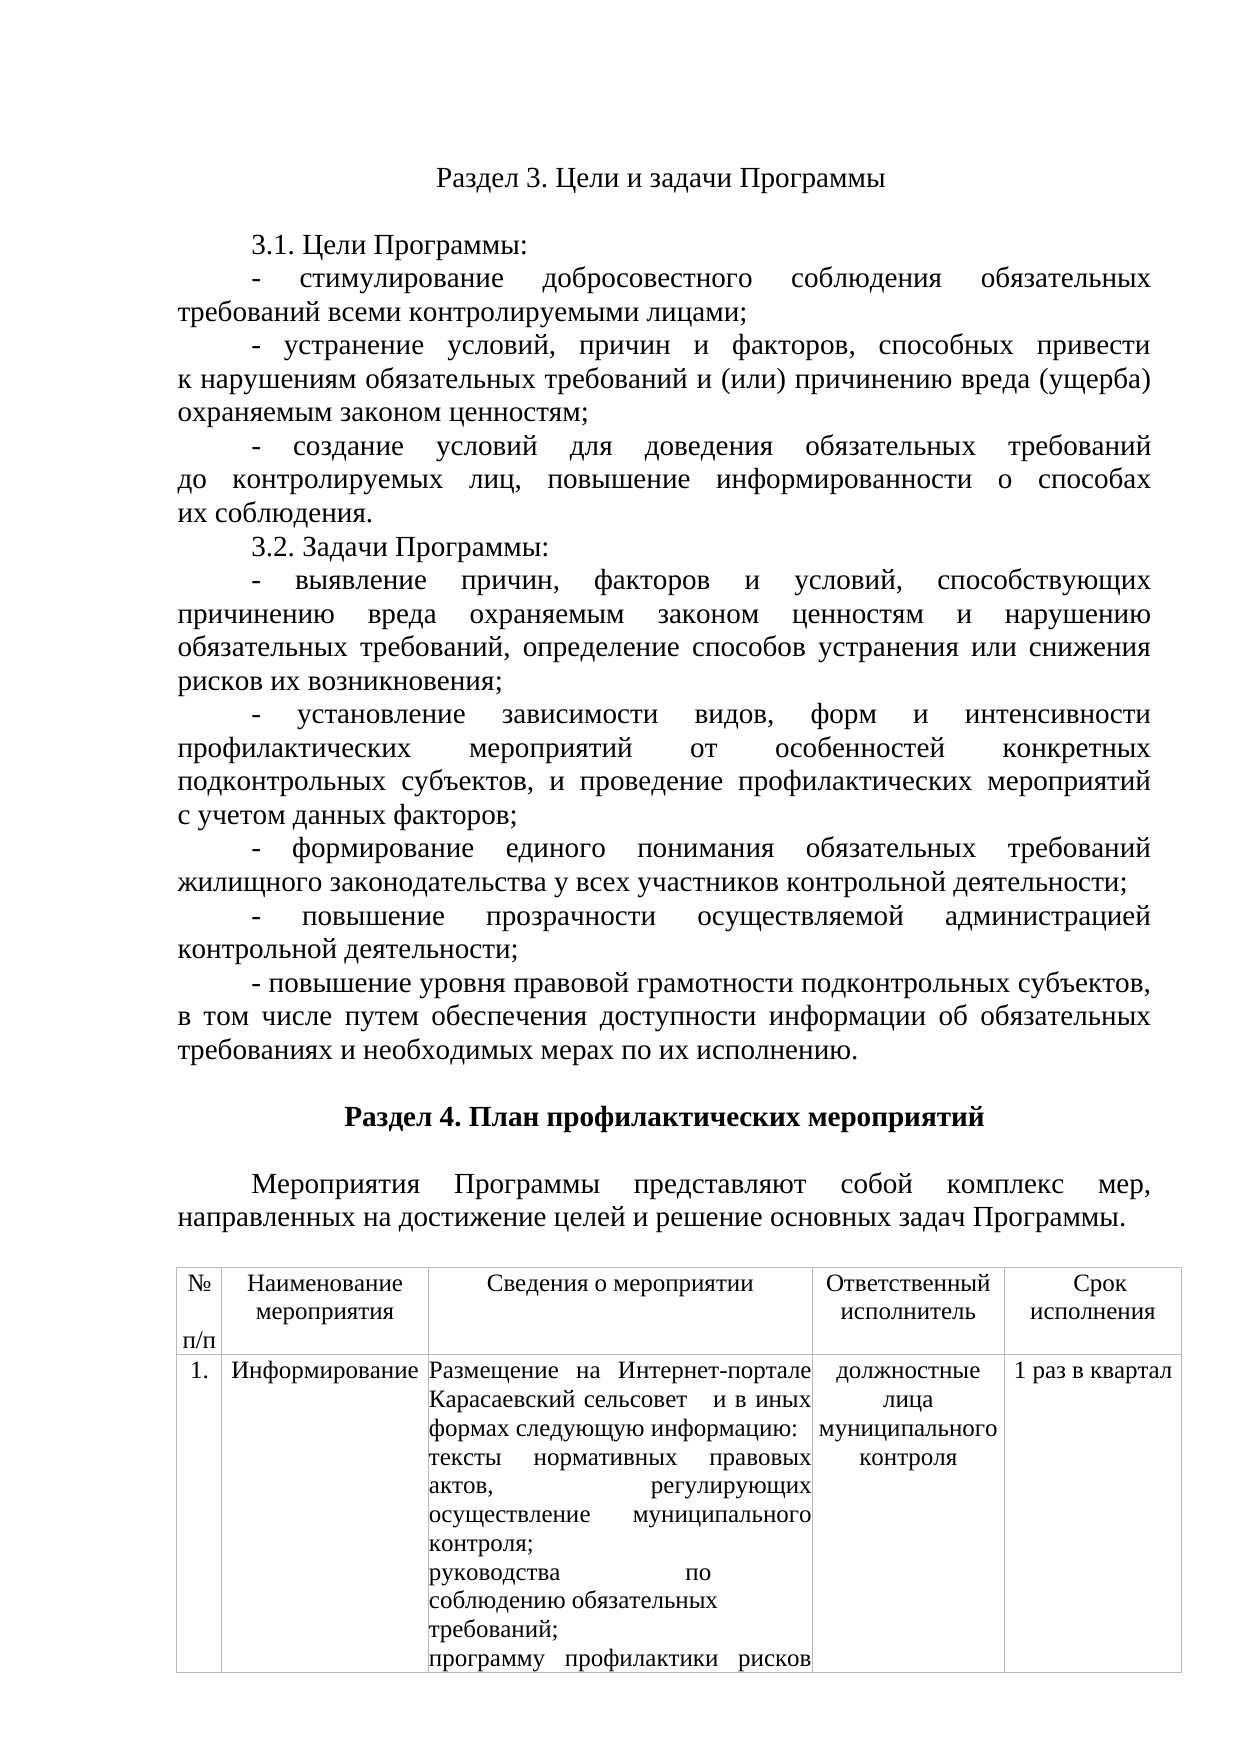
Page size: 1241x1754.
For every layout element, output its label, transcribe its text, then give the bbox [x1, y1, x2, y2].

table_cell 1. [177, 1355, 221, 1672]
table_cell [813, 1355, 1004, 1672]
text - установление зависимости видов, форм и интенсивности профилактических мероприятий от особенностей конкретных подконтрольных субъектов, и проведение профилактических мероприятий с учетом данных факторов; [177, 696, 1152, 831]
text 3.2. Задачи Программы: [177, 529, 1152, 562]
text - стимулирование добросовестного соблюдения обязательных требований всеми контролируемыми лицами; [177, 260, 1152, 327]
table_cell Информирование [222, 1355, 428, 1672]
text - повышение прозрачности осуществляемой администрацией контрольной деятельности; [177, 898, 1152, 965]
text Раздел 3. Цели и задачи Программы [177, 160, 1152, 193]
text 3.1. Цели Программы: [177, 227, 1152, 260]
table_header Ответственный исполнитель [813, 1268, 1004, 1354]
text - создание условий для доведения обязательных требований до контролируемых лиц, повышение информированности о способах их соблюдения. [177, 428, 1152, 529]
table_header № п/п [177, 1268, 221, 1354]
text Мероприятия Программы представляют собой комплекс мер, направленных на достижение целей и решение основных задач Программы. [177, 1166, 1152, 1233]
table_header Наименование мероприятия [222, 1268, 428, 1354]
text - устранение условий, причин и факторов, способных привести к нарушениям обязательных требований и (или) причинению вреда (ущерба) охраняемым законом ценностям; [177, 327, 1152, 428]
table_header Срок исполнения [1005, 1268, 1181, 1354]
table_cell 1 раз в квартал [1005, 1355, 1181, 1672]
text - повышение уровня правовой грамотности подконтрольных субъектов, в том числе путем обеспечения доступности информации об обязательных требованиях и необходимых мерах по их исполнению. [177, 965, 1152, 1065]
text - выявление причин, факторов и условий, способствующих причинению вреда охраняемым законом ценностям и нарушению обязательных требований, определение способов устранения или снижения рисков их возникновения; [177, 562, 1152, 696]
text - формирование единого понимания обязательных требований жилищного законодательства у всех участников контрольной деятельности; [177, 831, 1152, 898]
text Раздел 4. План профилактических мероприятий [177, 1099, 1152, 1132]
table_header Сведения о мероприятии [429, 1268, 812, 1354]
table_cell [429, 1355, 812, 1672]
